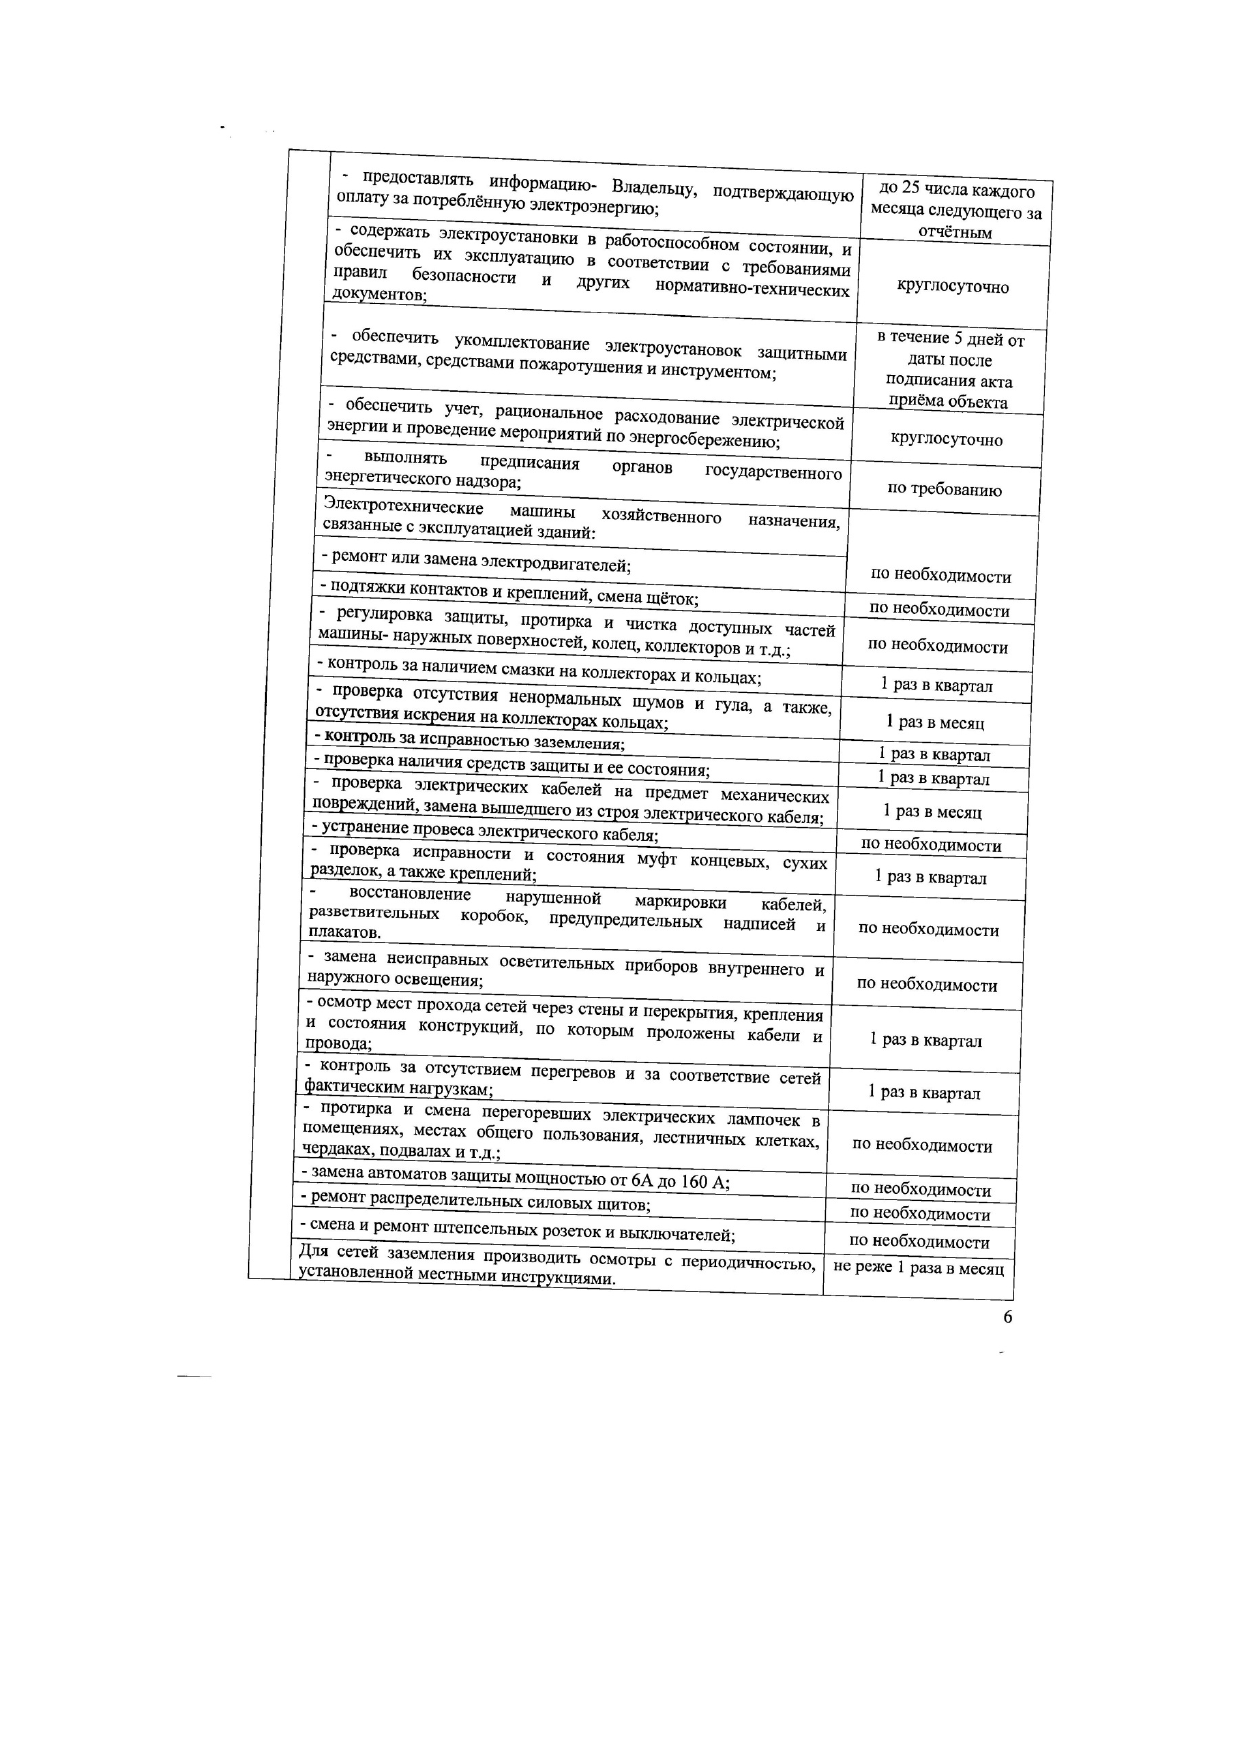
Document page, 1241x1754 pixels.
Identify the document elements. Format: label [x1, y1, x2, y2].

picture [177, 118, 1099, 1636]
